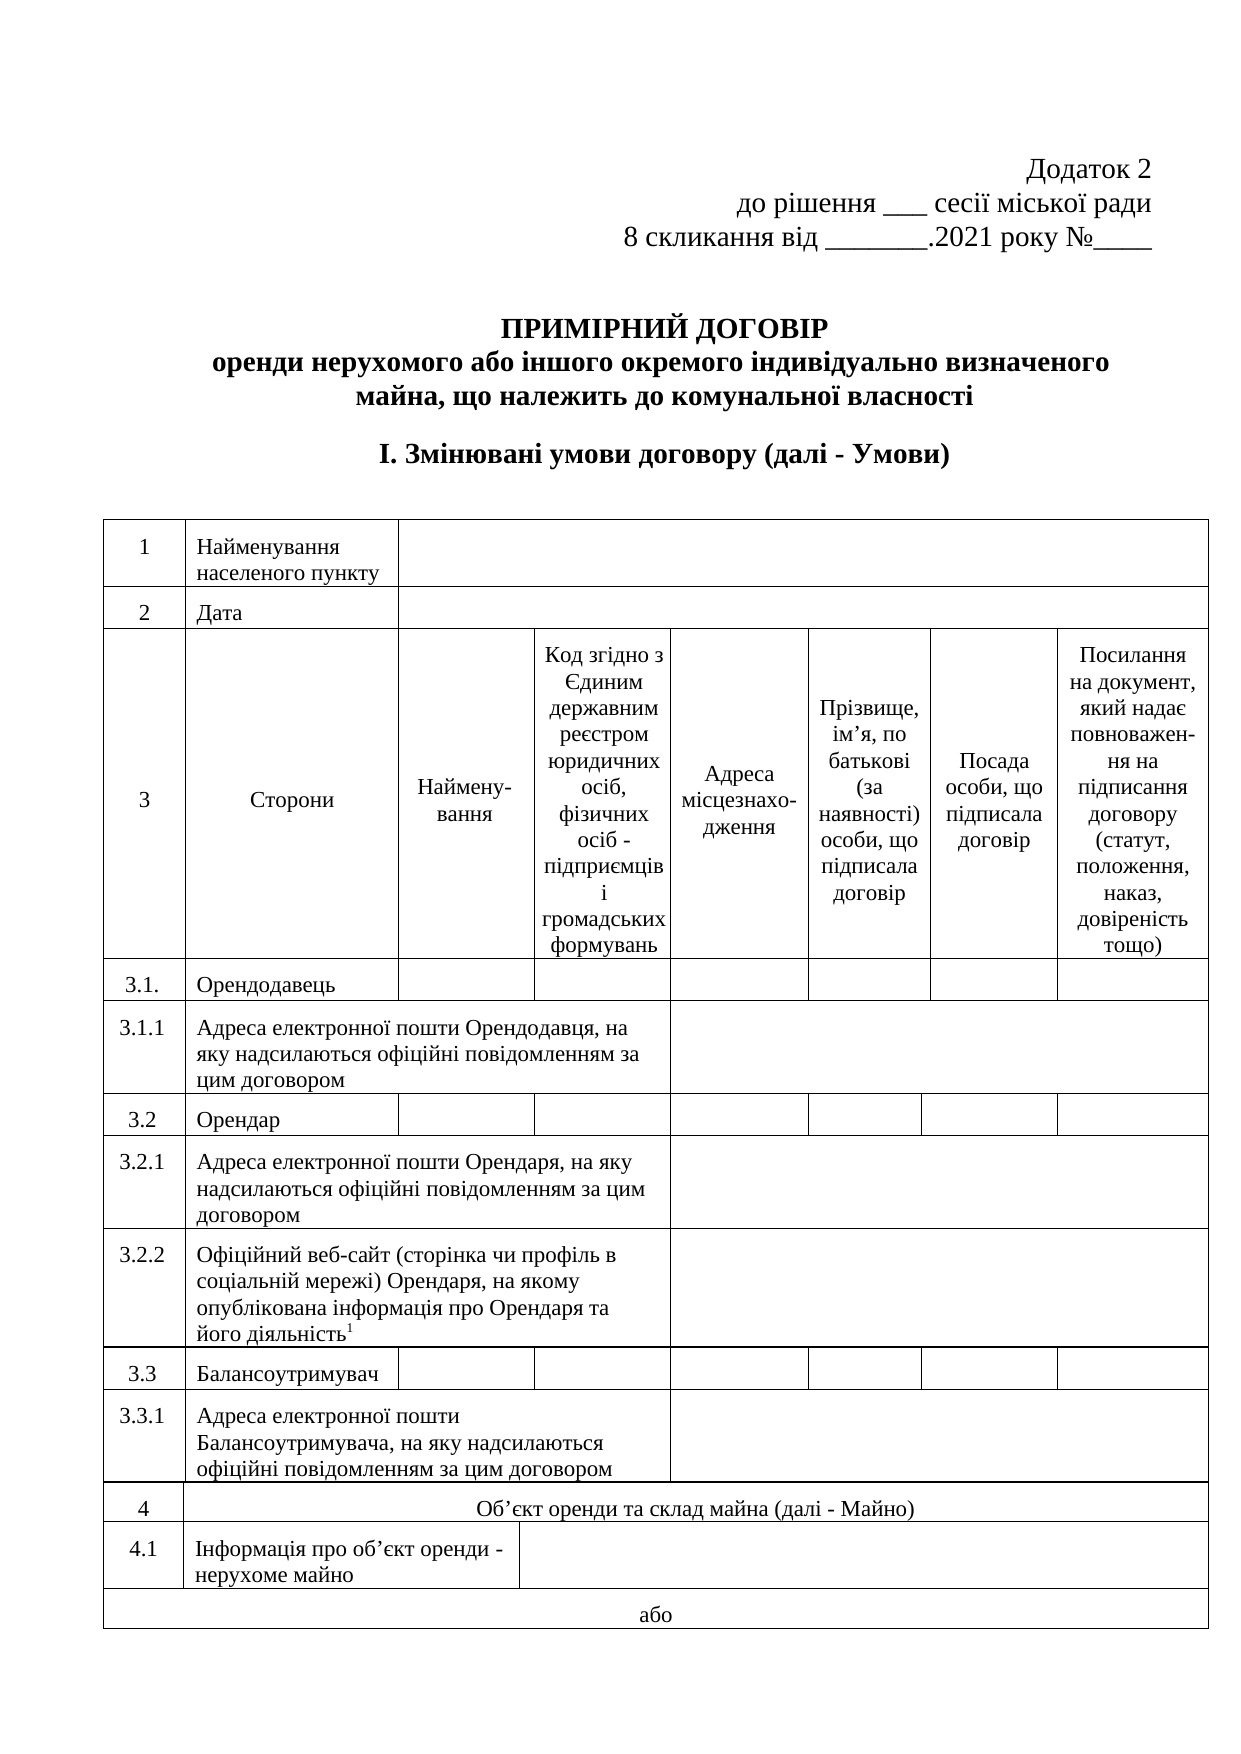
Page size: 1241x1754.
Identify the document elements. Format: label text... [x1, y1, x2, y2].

table_cell Адреса електронної пошти Орендодавця, на яку надсилаються офіційні повідомленням за цим договором [186, 1001, 670, 1093]
table_cell Дата [186, 587, 398, 628]
text до рішення ___ сесії міської ради [177, 185, 1152, 219]
table_cell 3.3.1 [104, 1390, 185, 1481]
table_cell [1058, 959, 1208, 1000]
table_cell Адреса місцезнахо-дження [671, 629, 808, 958]
table_cell [809, 1348, 921, 1389]
table_cell [1058, 1094, 1208, 1135]
table_cell Орендар [186, 1094, 398, 1135]
table_cell [671, 1229, 1208, 1346]
table_cell 3.2.1 [104, 1136, 185, 1227]
table_cell [931, 959, 1057, 1000]
table_cell [671, 1348, 808, 1389]
table_cell [1058, 1348, 1208, 1389]
table_cell Адреса електронної пошти Балансоутримувача, на яку надсилаються офіційні повідомленням за цим договором [186, 1390, 670, 1481]
table_cell Сторони [186, 629, 398, 958]
table_cell Інформація про об’єкт оренди - нерухоме майно [184, 1522, 519, 1587]
table_cell [399, 587, 1208, 628]
table_cell 3.1.1 [104, 1001, 185, 1093]
text Додаток 2 [177, 152, 1152, 185]
table_cell 3 [104, 629, 185, 958]
table_cell Орендодавець [186, 959, 398, 1000]
table_cell [809, 959, 930, 1000]
table_cell Код згідно з Єдиним державним реєстром юридичних осіб, фізичних осіб -підприємців і громадських формувань [535, 629, 670, 958]
table_cell 4 [104, 1483, 183, 1521]
table_cell 3.3 [104, 1348, 185, 1389]
table_header 1 [104, 520, 185, 586]
table_cell 2 [104, 587, 185, 628]
table_cell [671, 1136, 1208, 1227]
table_cell Офіційний веб-сайт (сторінка чи профіль в соціальній мережі) Орендаря, на якому опублікована інформація про Орендаря та його діяльність1 [186, 1229, 670, 1346]
table_cell 3.2 [104, 1094, 185, 1135]
text ПРИМІРНИЙ ДОГОВІР оренди нерухомого або іншого окремого індивідуально визначеного майна, що належить до комунальної власності [177, 311, 1152, 411]
table_cell [671, 1001, 1208, 1093]
table_cell Посилання на документ, який надає повноважен-ня на підписання договору (статут, положення, наказ, довіреність тощо) [1058, 629, 1208, 958]
table_cell [922, 1094, 1057, 1135]
table_cell [399, 1348, 534, 1389]
table_header Найменування населеного пункту [186, 520, 398, 586]
table_cell 3.2.2 [104, 1229, 185, 1346]
table_cell [809, 1094, 921, 1135]
table_header [399, 520, 1208, 586]
table_cell [535, 1348, 670, 1389]
table_cell [399, 959, 534, 1000]
table_cell [671, 1390, 1208, 1481]
table_cell 3.1. [104, 959, 185, 1000]
table_cell або [104, 1589, 1208, 1627]
table_cell Адреса електронної пошти Орендаря, на яку надсилаються офіційні повідомленням за цим договором [186, 1136, 670, 1227]
table_cell [535, 1094, 670, 1135]
table_cell [399, 1094, 534, 1135]
table_cell 4.1 [104, 1522, 183, 1587]
table_cell Балансоутримувач [186, 1348, 398, 1389]
table_cell Об’єкт оренди та склад майна (далі - Майно) [184, 1483, 1208, 1521]
table_cell [520, 1522, 1208, 1587]
table_cell [671, 1094, 808, 1135]
table_cell Наймену-вання [399, 629, 534, 958]
table_cell Посада особи, що підписала договір [931, 629, 1057, 958]
text I. Змінювані умови договору (далі - Умови) [177, 436, 1152, 470]
table_cell Прізвище, ім’я, по батькові (за наявності) особи, що підписала договір [809, 629, 930, 958]
table_cell [922, 1348, 1057, 1389]
table_cell [671, 959, 808, 1000]
table_cell [535, 959, 670, 1000]
text 8 скликання від _______.2021 року №____ [177, 219, 1152, 252]
